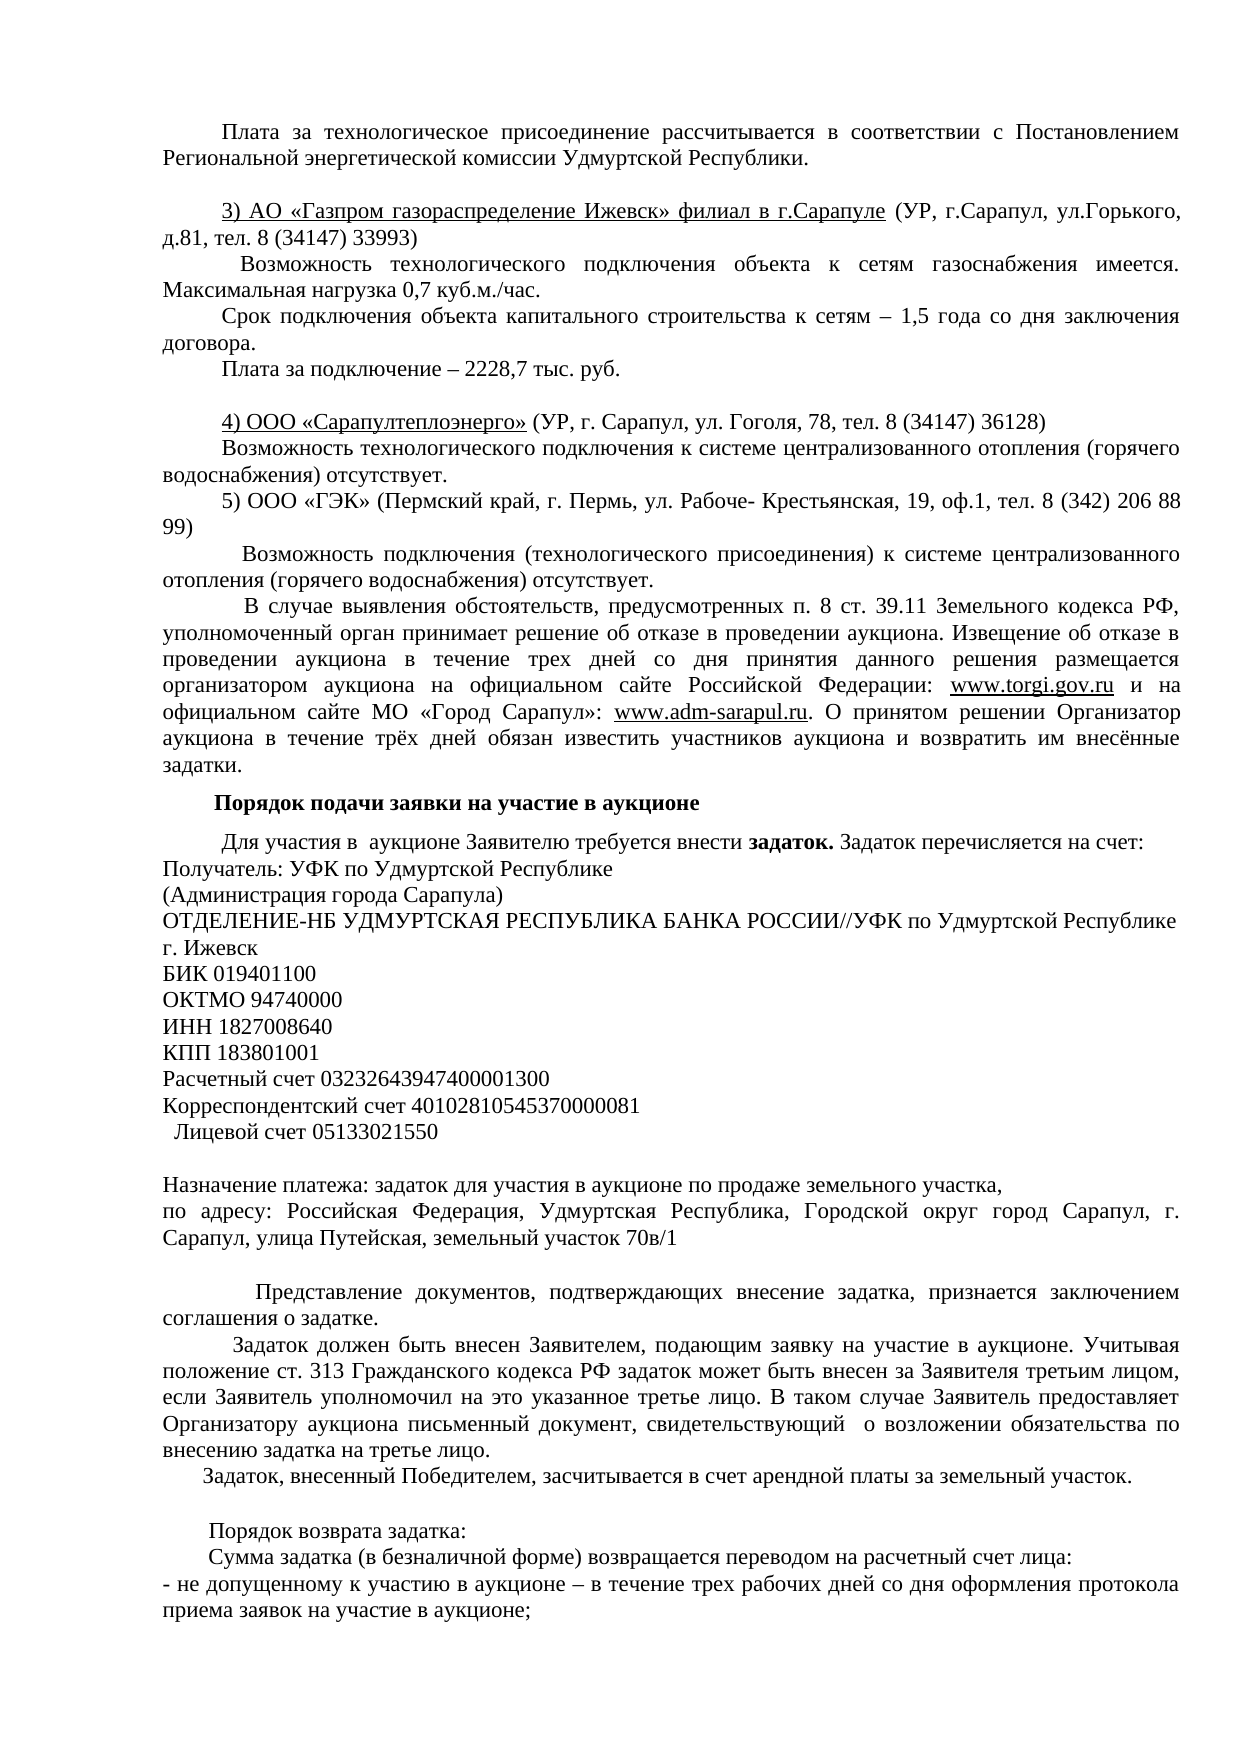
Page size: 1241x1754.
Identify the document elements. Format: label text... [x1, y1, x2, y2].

text Расчетный счет 03232643947400001300 [162, 1066, 1181, 1092]
text Порядок возврата задатка: [162, 1517, 1181, 1543]
text Для участия в аукционе Заявителю требуется внести задаток. Задаток перечисляется на счет: [162, 828, 1181, 855]
text Лицевой счет 05133021550 [162, 1118, 1181, 1144]
text Срок подключения объекта капитального строительства к сетям – 1,5 года со дня заключения договора. [162, 303, 1181, 355]
text 3) АО «Газпром газораспределение Ижевск» филиал в г.Сарапуле (УР, г.Сарапул, ул.Горького, д.81, тел. 8 (34147) 33993) [162, 197, 1181, 250]
text (Администрация города Сарапула) [162, 881, 1181, 907]
text Возможность подключения (технологического присоединения) к системе централизованного отопления (горячего водоснабжения) отсутствует. [162, 540, 1181, 592]
text В случае выявления обстоятельств, предусмотренных п. 8 ст. 39.11 Земельного кодекса РФ, уполномоченный орган принимает решение об отказе в проведении аукциона. Извещение об отказе в проведении аукциона в течение трех дней со дня принятия данного решения размещается организатором аукциона на официальном сайте Российской Федерации: www.torgi.gov.ru и на официальном сайте МО «Город Сарапул»: www.adm-sarapul.ru. О принятом решении Организатор аукциона в течение трёх дней обязан известить участников аукциона и возвратить им внесённые задатки. [162, 592, 1181, 777]
text Задаток должен быть внесен Заявителем, подающим заявку на участие в аукционе. Учитывая положение ст. 313 Гражданского кодекса РФ задаток может быть внесен за Заявителя третьим лицом, если Заявитель уполномочил на это указанное третье лицо. В таком случае Заявитель предоставляет Организатору аукциона письменный документ, свидетельствующий о возложении обязательства по внесению задатка на третье лицо. [162, 1331, 1181, 1462]
text 5) ООО «ГЭК» (Пермский край, г. Пермь, ул. Рабоче- Крестьянская, 19, оф.1, тел. 8 (342) 206 88 99) [162, 487, 1181, 540]
text Плата за технологическое присоединение рассчитывается в соответствии с Постановлением Региональной энергетической комиссии Удмуртской Республики. [162, 118, 1181, 171]
text Сумма задатка (в безналичной форме) возвращается переводом на расчетный счет лица: [162, 1543, 1181, 1569]
text Получатель: УФК по Удмуртской Республике [162, 855, 1181, 881]
text КПП 183801001 [162, 1039, 1181, 1066]
text Возможность технологического подключения к системе централизованного отопления (горячего водоснабжения) отсутствует. [162, 434, 1181, 487]
text Возможность технологического подключения объекта к сетям газоснабжения имеется. Максимальная нагрузка 0,7 куб.м./час. [162, 250, 1181, 303]
text - не допущенному к участию в аукционе – в течение трех рабочих дней со дня оформления протокола приема заявок на участие в аукционе; [162, 1569, 1181, 1622]
text Порядок подачи заявки на участие в аукционе [162, 789, 1181, 816]
text Назначение платежа: задаток для участия в аукционе по продаже земельного участка, [162, 1171, 1181, 1197]
text ИНН 1827008640 [162, 1013, 1181, 1039]
text Задаток, внесенный Победителем, засчитывается в счет арендной платы за земельный участок. [162, 1462, 1181, 1489]
text Представление документов, подтверждающих внесение задатка, признается заключением соглашения о задатке. [162, 1278, 1181, 1331]
text 4) ООО «Сарапултеплоэнерго» (УР, г. Сарапул, ул. Гоголя, 78, тел. 8 (34147) 36128) [162, 408, 1181, 434]
text Корреспондентский счет 40102810545370000081 [162, 1092, 1181, 1118]
text Плата за подключение – 2228,7 тыс. руб. [162, 355, 1181, 382]
text по адресу: Российская Федерация, Удмуртская Республика, Городской округ город Сарапул, г. Сарапул, улица Путейская, земельный участок 70в/1 [162, 1197, 1181, 1250]
text БИК 019401100 [162, 960, 1181, 986]
text ОТДЕЛЕНИЕ-НБ УДМУРТСКАЯ РЕСПУБЛИКА БАНКА РОССИИ//УФК по Удмуртской Республике г. Ижевск [162, 907, 1181, 960]
text ОКТМО 94740000 [162, 986, 1181, 1013]
